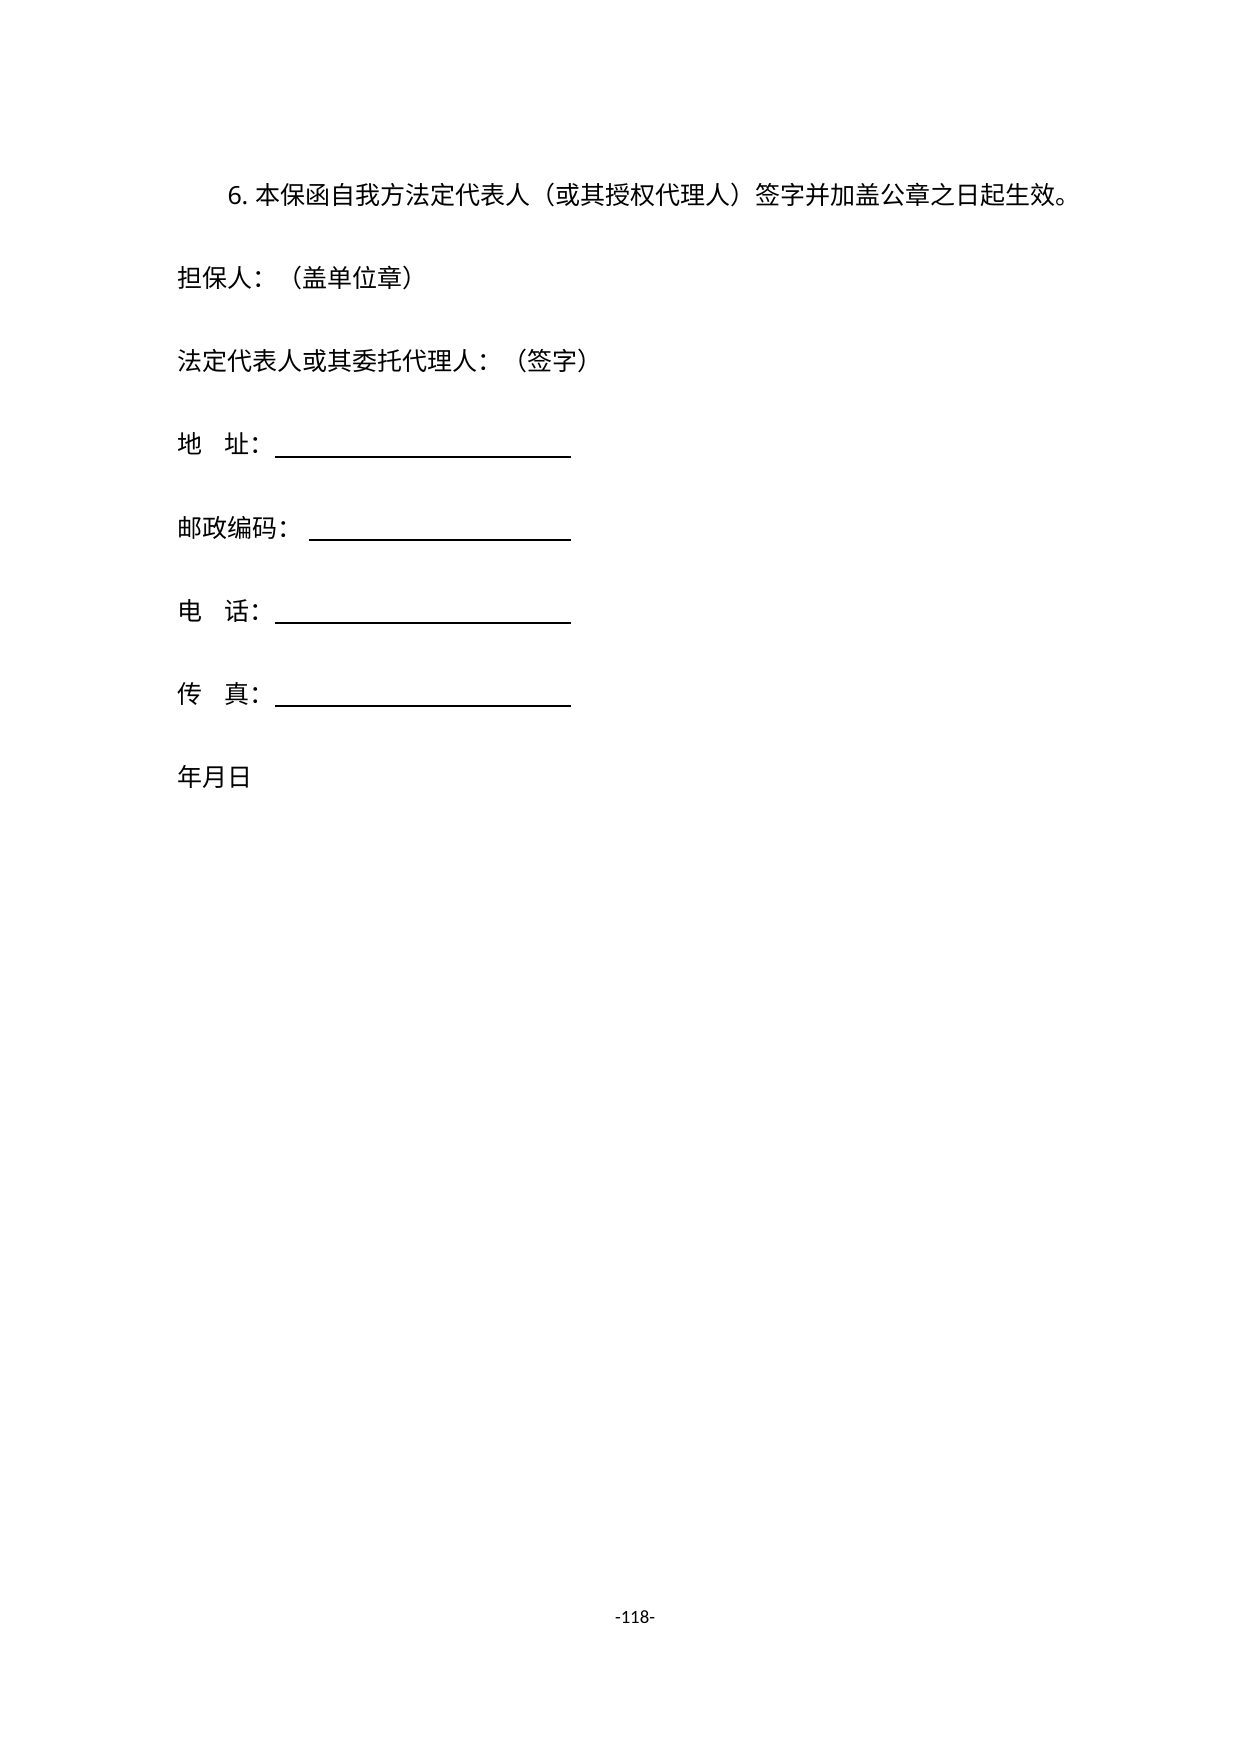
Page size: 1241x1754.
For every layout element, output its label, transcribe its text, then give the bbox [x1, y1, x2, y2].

text 传 真： [177, 660, 1092, 725]
text 邮政编码： [177, 494, 1092, 559]
text 6. 本保函自我方法定代表人（或其授权代理人）签字并加盖公章之日起生效。 [177, 161, 1092, 226]
text 法定代表人或其委托代理人：（签字） [177, 327, 1092, 392]
text 地 址： [177, 411, 1092, 476]
text 电 话： [177, 577, 1092, 642]
text 担保人：（盖单位章） [177, 244, 1092, 309]
text 年月日 [177, 743, 1092, 808]
